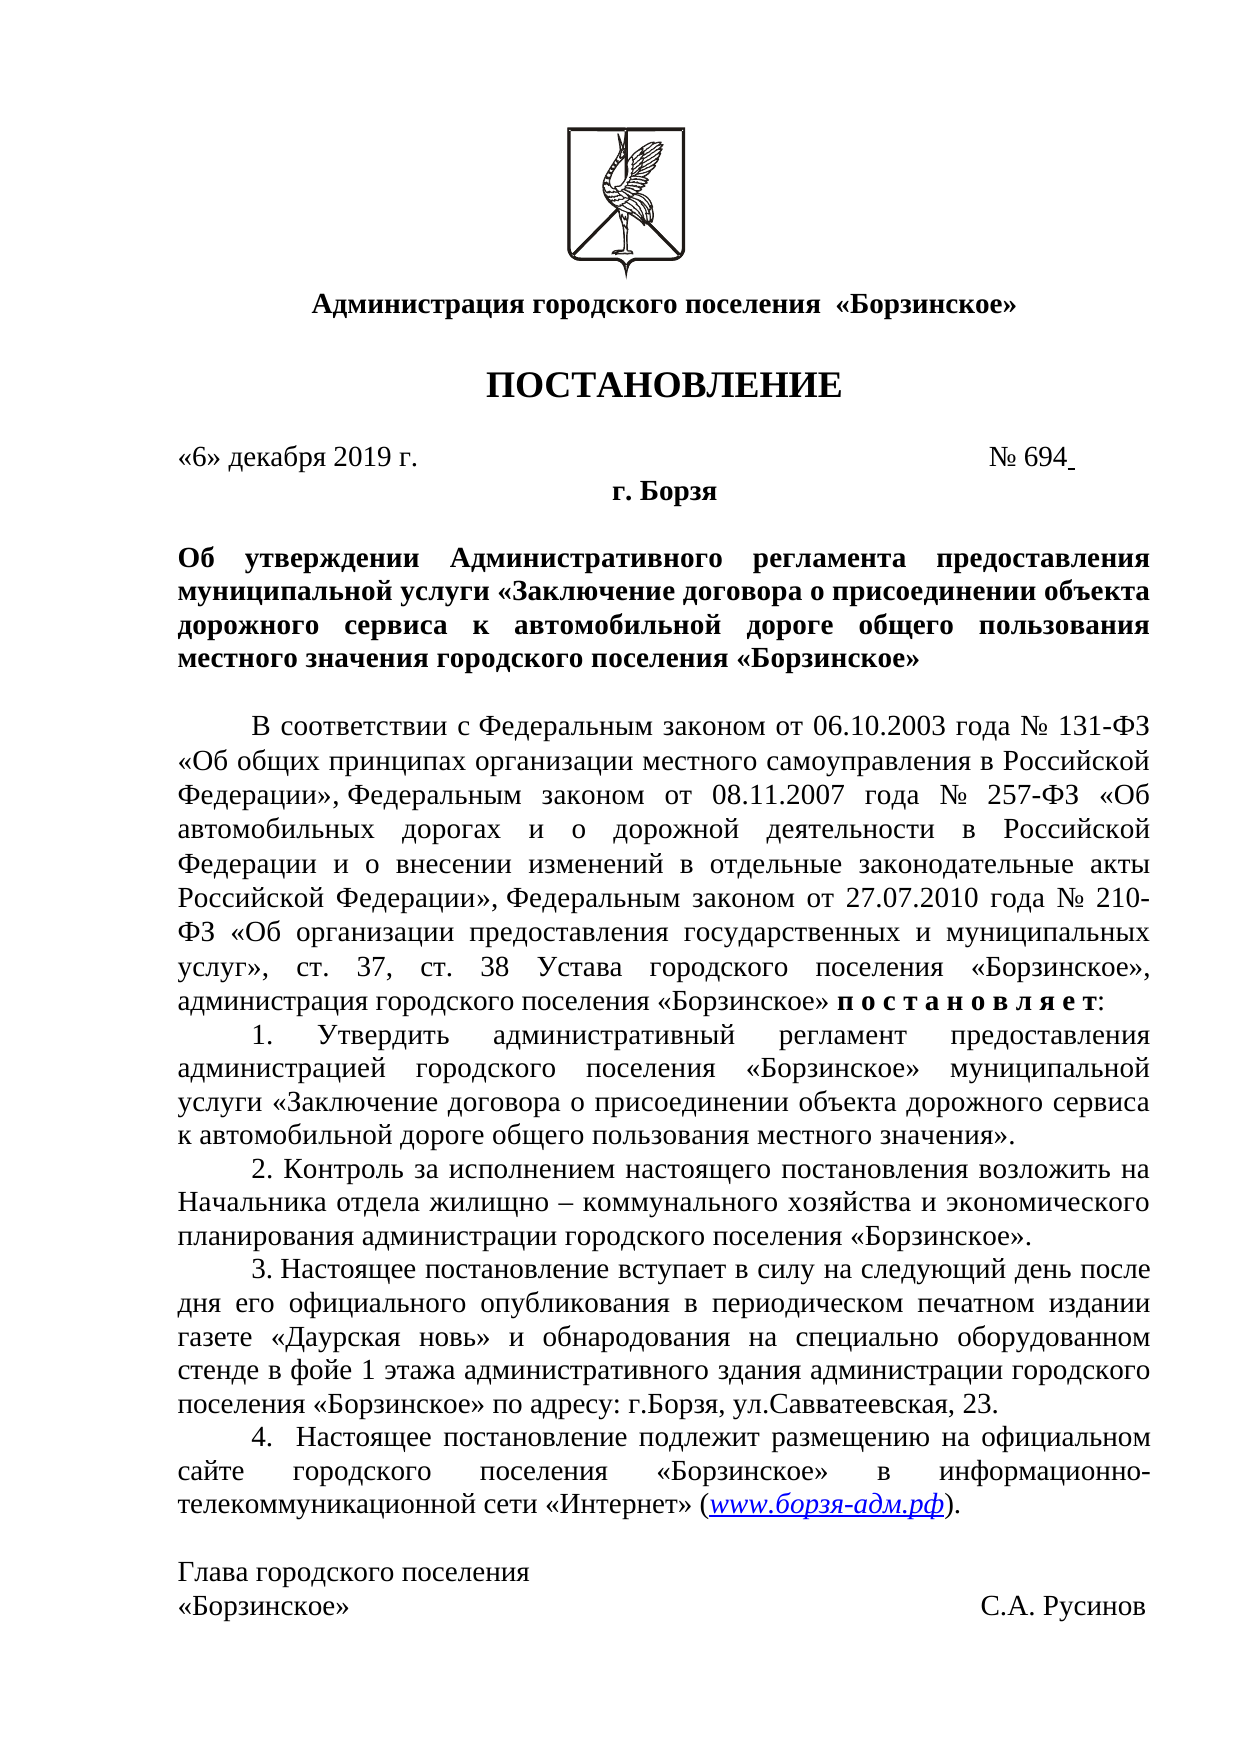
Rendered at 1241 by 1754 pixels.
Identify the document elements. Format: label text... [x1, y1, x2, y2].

text В соответствии с Федеральным законом от 06.10.2003 года № 131-ФЗ «Об общих принципах организации местного самоуправления в Российской Федерации», Федеральным законом от 08.11.2007 года № 257-ФЗ «Об автомобильных дорогах и о дорожной деятельности в Российской Федерации и о внесении изменений в отдельные законодательные акты Российской Федерации», Федеральным законом от 27.07.2010 года № 210-ФЗ «Об организации предоставления государственных и муниципальных услуг», ст. 37, ст. 38 Устава городского поселения «Борзинское», администрация городского поселения «Борзинское» п о с т а н о в л я е т: [177, 707, 1152, 1017]
text Глава городского поселения [177, 1554, 1152, 1588]
text «6» декабря 2019 г. № 694 [177, 439, 1152, 473]
text 2. Контроль за исполнением настоящего постановления возложить на Начальника отдела жилищно – коммунального хозяйства и экономического планирования администрации городского поселения «Борзинское». [177, 1151, 1152, 1252]
text г. Борзя [177, 473, 1152, 506]
text ПОСТАНОВЛЕНИЕ [177, 362, 1152, 406]
text «Борзинское» С.А. Русинов [177, 1588, 1152, 1621]
text 4. Настоящее постановление подлежит размещению на официальном сайте городского поселения «Борзинское» в информационно-телекоммуникационной сети «Интернет» (www.борзя-адм.рф). [177, 1419, 1152, 1520]
text 3. Настоящее постановление вступает в силу на следующий день после дня его официального опубликования в периодическом печатном издании газете «Даурская новь» и обнародования на специально оборудованном стенде в фойе 1 этажа административного здания администрации городского поселения «Борзинское» по адресу: г.Борзя, ул.Савватеевская, 23. [177, 1252, 1152, 1419]
text Об утверждении Административного регламента предоставления муниципальной услуги «Заключение договора о присоединении объекта дорожного сервиса к автомобильной дороге общего пользования местного значения городского поселения «Борзинское» [177, 540, 1152, 674]
text 1. Утвердить административный регламент предоставления администрацией городского поселения «Борзинское» муниципальной услуги «Заключение договора о присоединении объекта дорожного сервиса к автомобильной дороге общего пользования местного значения». [177, 1017, 1152, 1151]
text Администрация городского поселения «Борзинское» [177, 286, 1152, 319]
